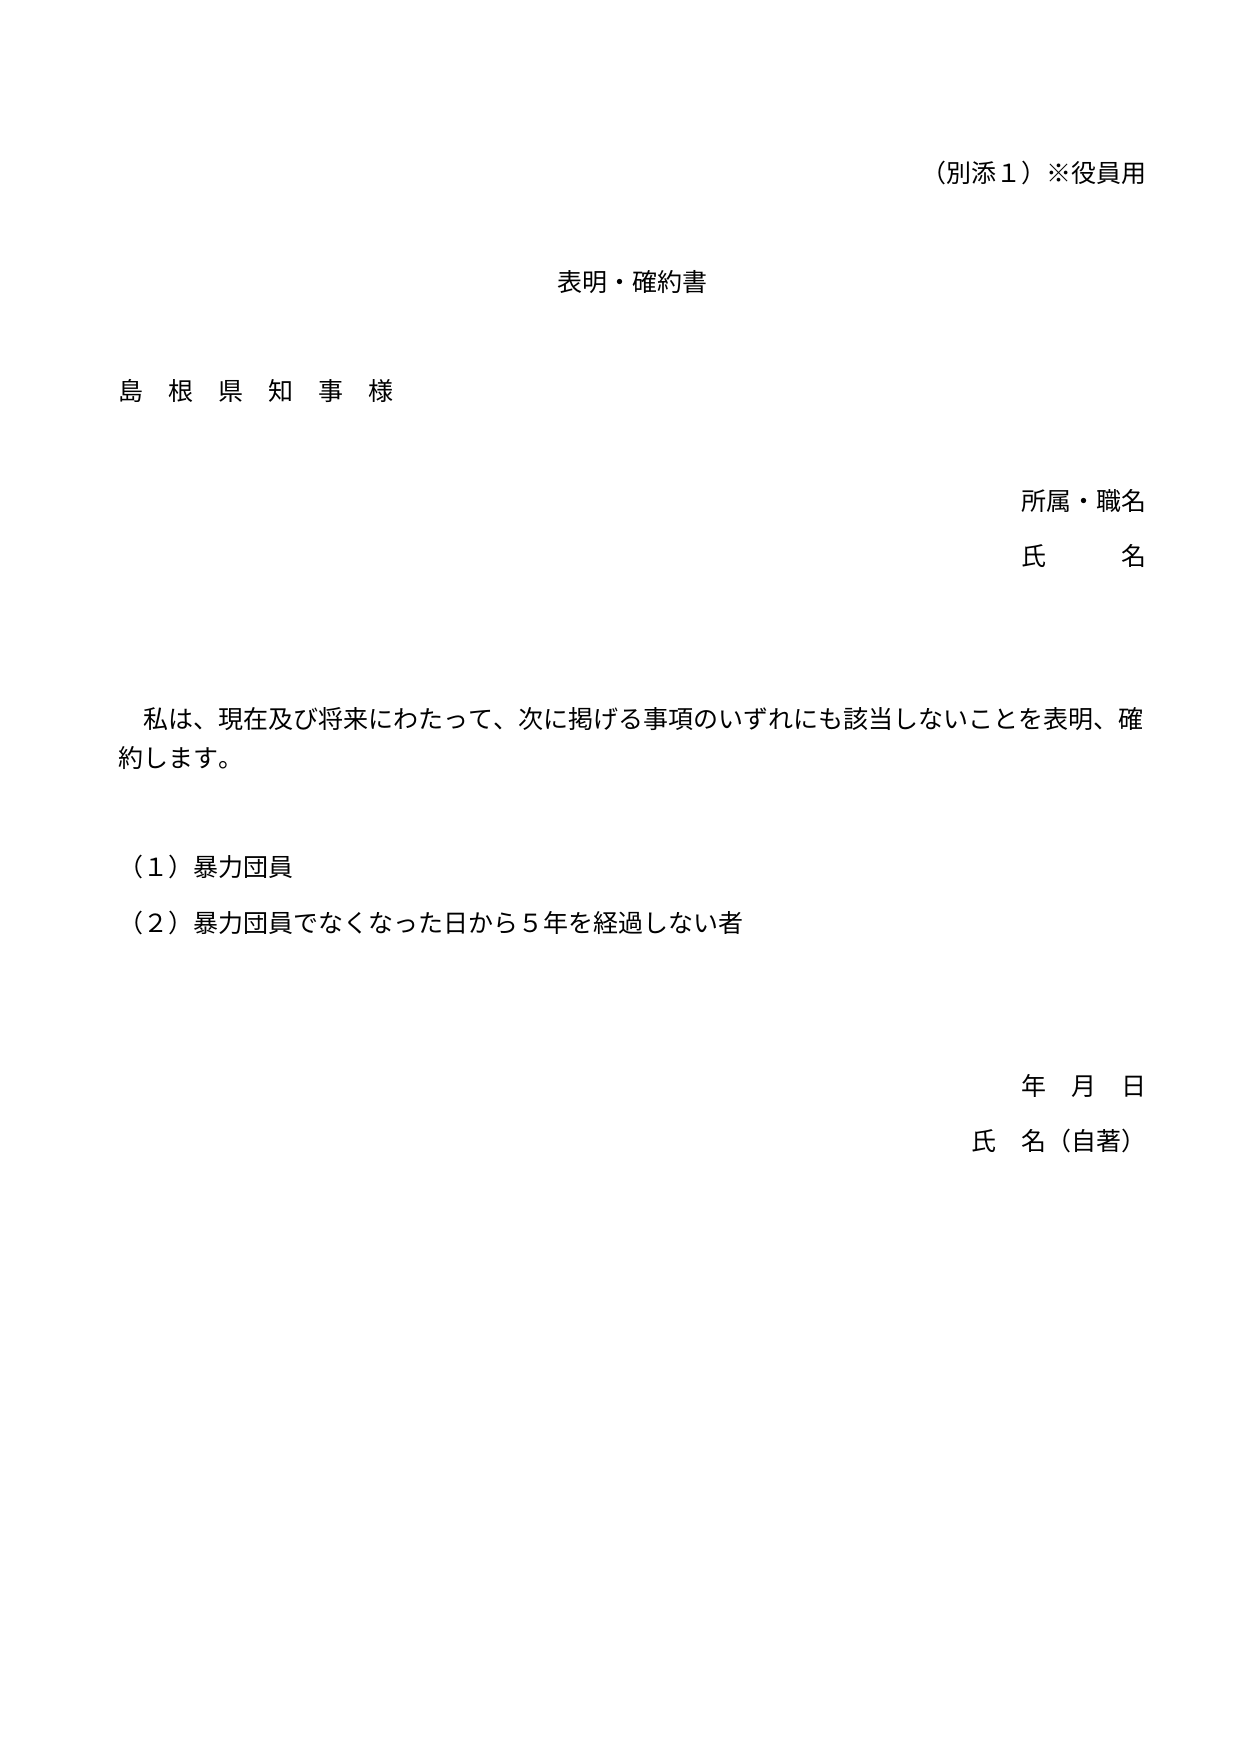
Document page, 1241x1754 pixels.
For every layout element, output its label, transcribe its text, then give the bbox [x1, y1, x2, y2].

text 私は、現在及び将来にわたって、次に掲げる事項のいずれにも該当しないことを表明、確約します。 [118, 699, 1146, 775]
text （２）暴力団員でなくなった日から５年を経過しない者 [118, 903, 1146, 939]
text 所属・職名 [118, 481, 1146, 517]
text 表明・確約書 [118, 263, 1146, 299]
text （別添１）※役員用 [118, 153, 1146, 190]
text （１）暴力団員 [118, 848, 1146, 884]
text 氏 名（自著） [118, 1122, 1146, 1158]
text 島 根 県 知 事 様 [118, 372, 1146, 408]
text 氏 名 [118, 537, 1146, 573]
text 年 月 日 [118, 1066, 1146, 1102]
